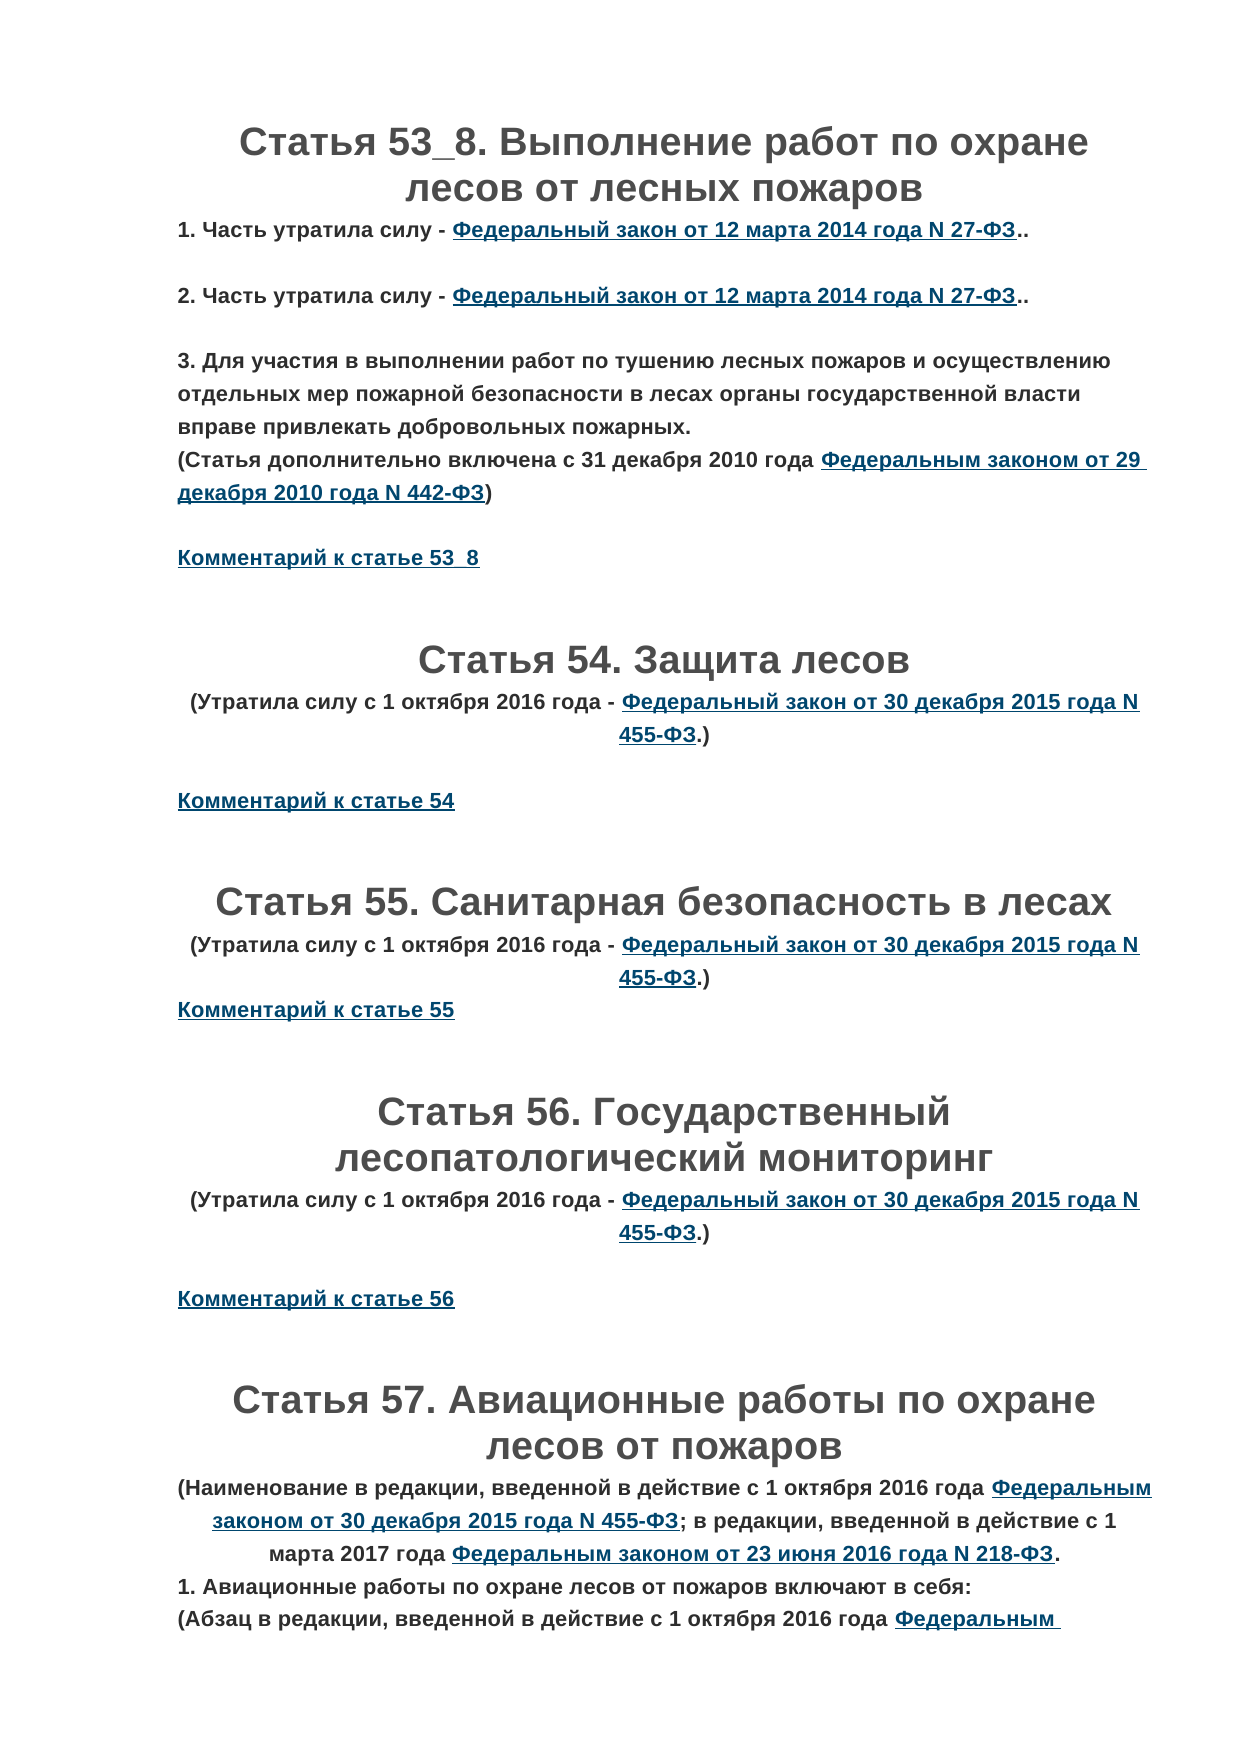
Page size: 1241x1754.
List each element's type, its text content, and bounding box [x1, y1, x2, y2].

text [177, 1566, 1152, 1632]
text Комментарий к статье 55 [177, 990, 1152, 1022]
text Статья 54. Защита лесов [177, 636, 1152, 682]
text (Утратила силу с 1 октября 2016 года - Федеральный закон от 30 декабря 2015 года N 455-ФЗ.) [177, 682, 1152, 780]
text Статья 55. Санитарная безопасность в лесах [177, 878, 1152, 924]
text Комментарий к статье 54 [177, 780, 1152, 813]
text (Наименование в редакции, введенной в действие с 1 октября 2016 года Федеральным законом от 30 декабря 2015 года N 455-ФЗ; в редакции, введенной в действие с 1 марта 2017 года Федеральным законом от 23 июня 2016 года N 218-ФЗ. [177, 1467, 1152, 1566]
text (Утратила силу с 1 октября 2016 года - Федеральный закон от 30 декабря 2015 года N 455-ФЗ.) [177, 924, 1152, 990]
text (Утратила силу с 1 октября 2016 года - Федеральный закон от 30 декабря 2015 года N 455-ФЗ.) [177, 1179, 1152, 1278]
text 1. Часть утратила силу - Федеральный закон от 12 марта 2014 года N 27-ФЗ.. [177, 209, 1152, 275]
text Статья 53_8. Выполнение работ по охране лесов от лесных пожаров [177, 118, 1152, 209]
text 2. Часть утратила силу - Федеральный закон от 12 марта 2014 года N 27-ФЗ.. [177, 275, 1152, 341]
text Статья 57. Авиационные работы по охране лесов от пожаров [177, 1376, 1152, 1467]
text 3. Для участия в выполнении работ по тушению лесных пожаров и осуществлению отдельных мер пожарной безопасности в лесах органы государственной власти вправе привлекать добровольных пожарных. (Статья дополнительно включена с 31 декабря 2010 года Федеральным законом от 29 декабря 2010 года N 442-ФЗ) Комментарий к статье 53_8 [177, 341, 1152, 636]
text Статья 56. Государственный лесопатологический мониторинг [177, 1088, 1152, 1179]
text Комментарий к статье 56 [177, 1278, 1152, 1311]
